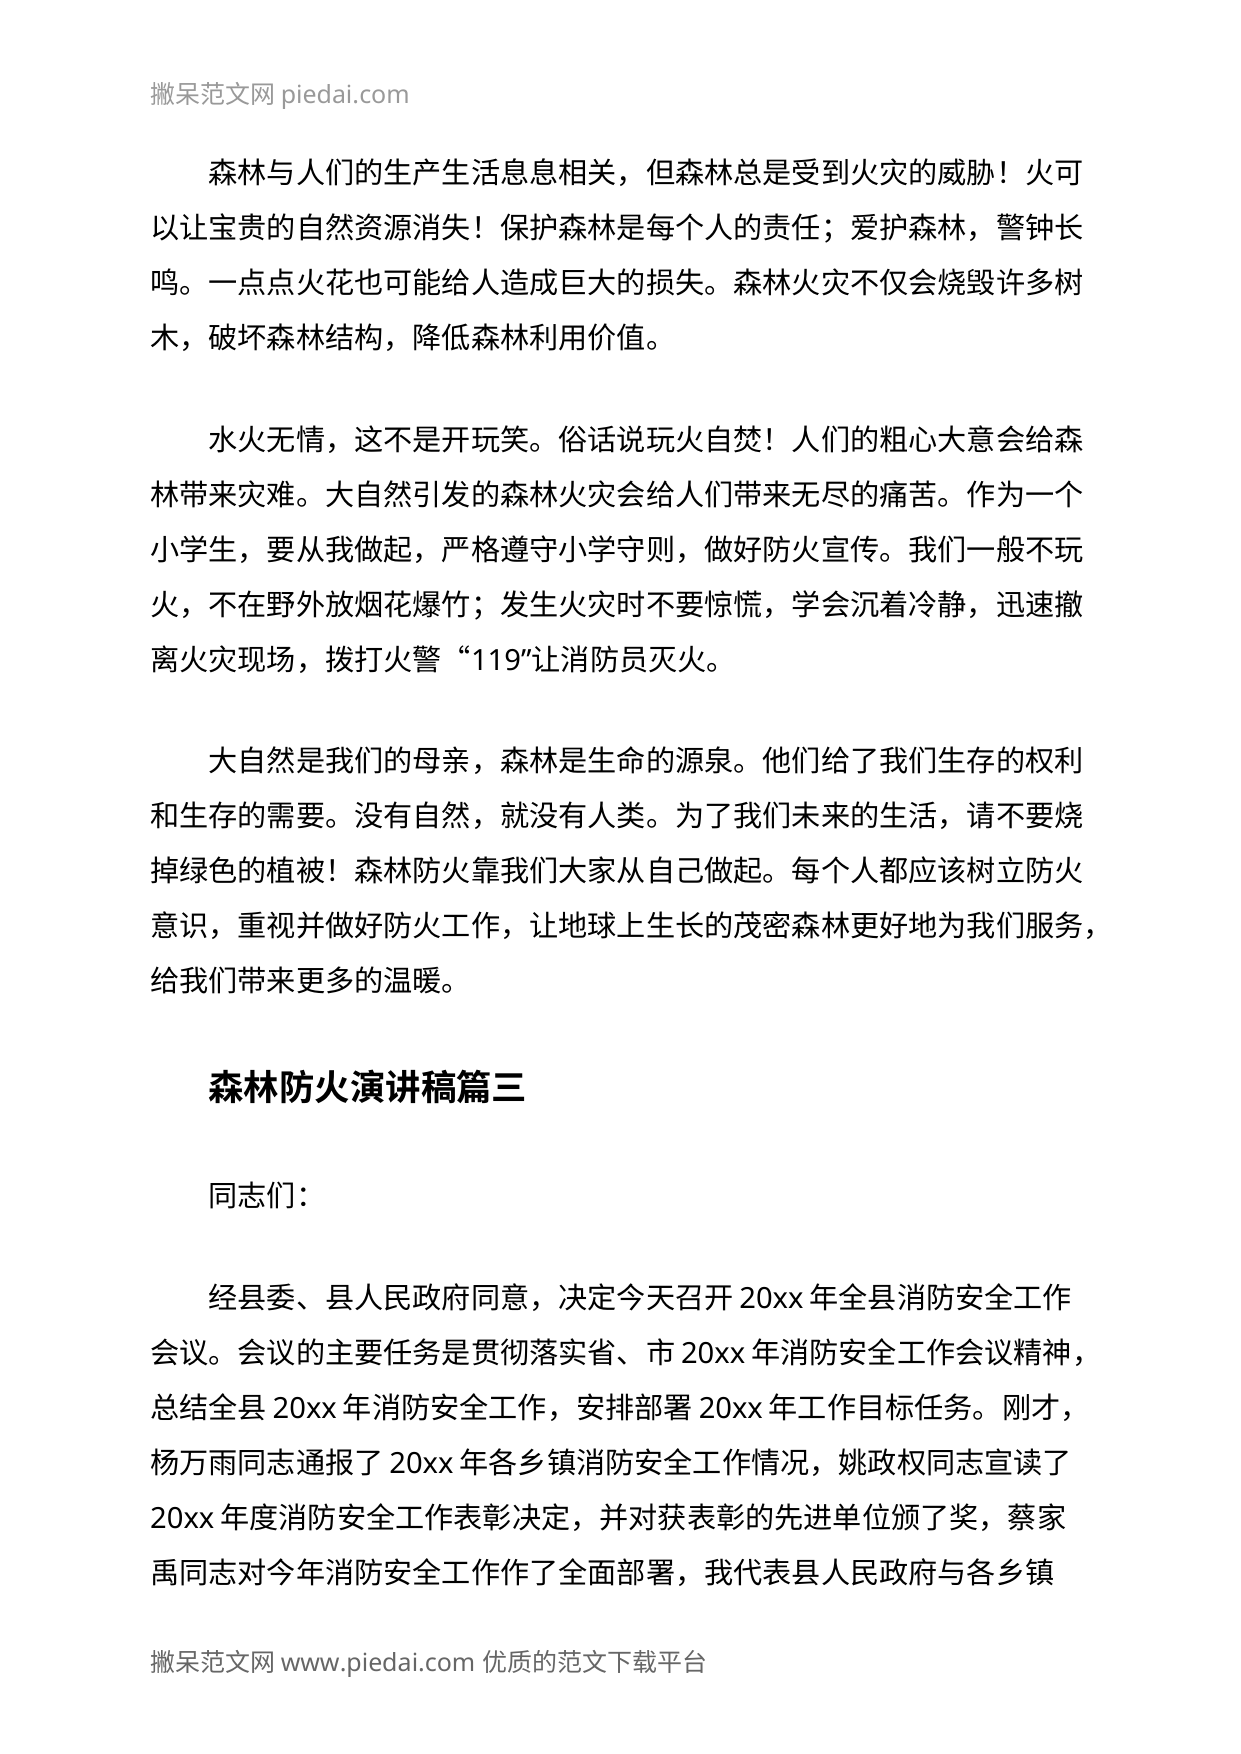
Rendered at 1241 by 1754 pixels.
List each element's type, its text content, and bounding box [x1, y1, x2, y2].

text 同志们： [150, 1173, 1090, 1215]
text 大自然是我们的母亲，森林是生命的源泉。他们给了我们生存的权利和生存的需要。没有自然，就没有人类。为了我们未来的生活，请不要烧掉绿色的植被！森林防火靠我们大家从自己做起。每个人都应该树立防火意识，重视并做好防火工作，让地球上生长的茂密森林更好地为我们服务，给我们带来更多的温暖。 [150, 738, 1090, 1000]
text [150, 1274, 1090, 1592]
text 森林与人们的生产生活息息相关，但森林总是受到火灾的威胁！火可以让宝贵的自然资源消失！保护森林是每个人的责任；爱护森林，警钟长鸣。一点点火花也可能给人造成巨大的损失。森林火灾不仅会烧毁许多树木，破坏森林结构，降低森林利用价值。 [150, 150, 1090, 357]
text 水火无情，这不是开玩笑。俗话说玩火自焚！人们的粗心大意会给森林带来灾难。大自然引发的森林火灾会给人们带来无尽的痛苦。作为一个小学生，要从我做起，严格遵守小学守则，做好防火宣传。我们一般不玩火，不在野外放烟花爆竹；发生火灾时不要惊慌，学会沉着冷静，迅速撤离火灾现场，拨打火警“119”让消防员灭火。 [150, 416, 1090, 678]
text 森林防火演讲稿篇三 [150, 1059, 1090, 1111]
